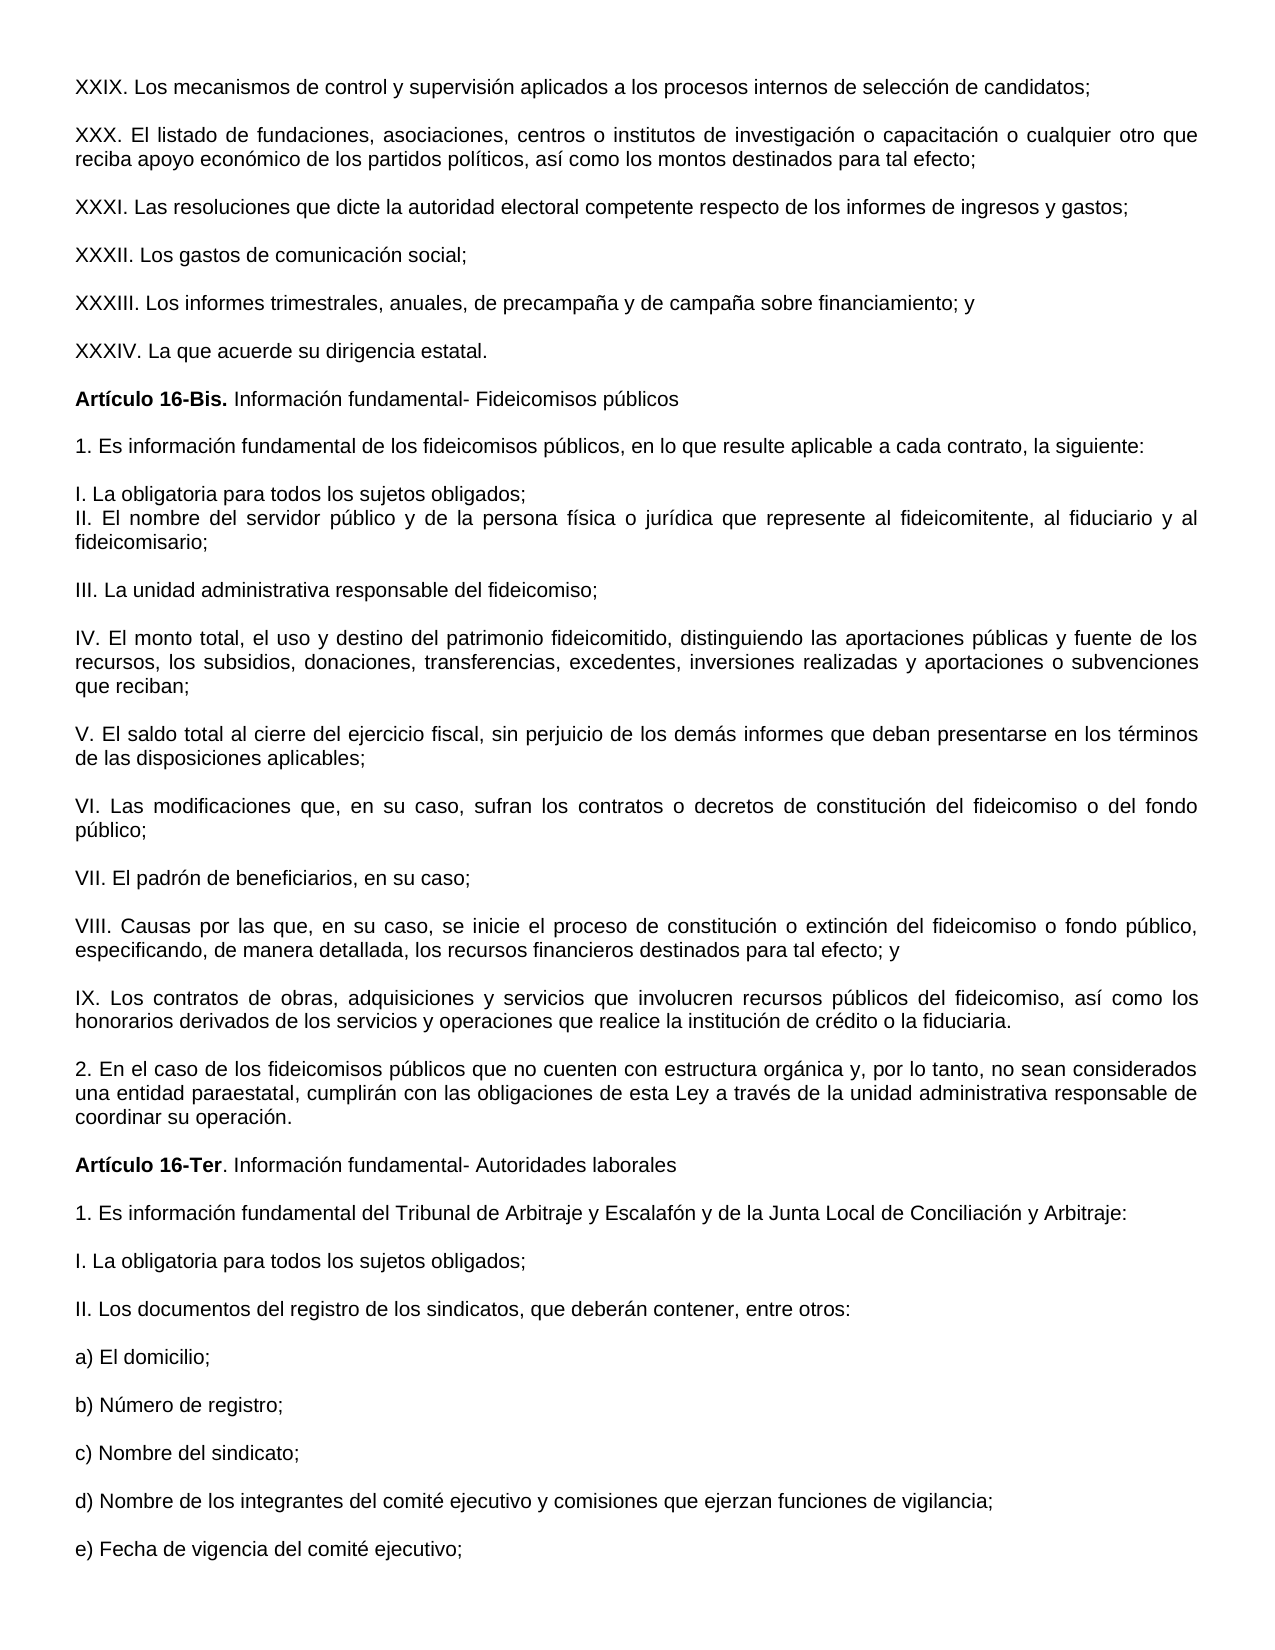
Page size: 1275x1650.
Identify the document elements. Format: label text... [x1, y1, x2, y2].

text IX. Los contratos de obras, adquisiciones y servicios que involucren recursos públicos del fideicomiso, así como los honorarios derivados de los servicios y operaciones que realice la institución de crédito o la fiduciaria. [75, 985, 1200, 1033]
text 2. En el caso de los fideicomisos públicos que no cuenten con estructura orgánica y, por lo tanto, no sean considerados una entidad paraestatal, cumplirán con las obligaciones de esta Ley a través de la unidad administrativa responsable de coordinar su operación. [75, 1057, 1200, 1129]
text V. El saldo total al cierre del ejercicio fiscal, sin perjuicio de los demás informes que deban presentarse en los términos de las disposiciones aplicables; [75, 722, 1200, 770]
text 1. Es información fundamental de los fideicomisos públicos, en lo que resulte aplicable a cada contrato, la siguiente: [75, 434, 1200, 458]
text IV. El monto total, el uso y destino del patrimonio fideicomitido, distinguiendo las aportaciones públicas y fuente de los recursos, los subsidios, donaciones, transferencias, excedentes, inversiones realizadas y aportaciones o subvenciones que reciban; [75, 626, 1200, 698]
text VIII. Causas por las que, en su caso, se inicie el proceso de constitución o extinción del fideicomiso o fondo público, especificando, de manera detallada, los recursos financieros destinados para tal efecto; y [75, 913, 1200, 961]
text XXXIII. Los informes trimestrales, anuales, de precampaña y de campaña sobre financiamiento; y [75, 291, 1200, 314]
text III. La unidad administrativa responsable del fideicomiso; [75, 578, 1200, 602]
text II. El nombre del servidor público y de la persona física o jurídica que represente al fideicomitente, al fiduciario y al fideicomisario; [75, 506, 1200, 554]
text b) Número de registro; [75, 1393, 1200, 1417]
text Artículo 16-Bis. Información fundamental- Fideicomisos públicos [75, 386, 1200, 410]
text XXXII. Los gastos de comunicación social; [75, 243, 1200, 267]
text a) El domicilio; [75, 1345, 1200, 1369]
text I. La obligatoria para todos los sujetos obligados; [75, 482, 1200, 506]
text XXIX. Los mecanismos de control y supervisión aplicados a los procesos internos de selección de candidatos; [75, 75, 1200, 99]
text VII. El padrón de beneficiarios, en su caso; [75, 866, 1200, 889]
text e) Fecha de vigencia del comité ejecutivo; [75, 1536, 1200, 1560]
text VI. Las modificaciones que, en su caso, sufran los contratos o decretos de constitución del fideicomiso o del fondo público; [75, 794, 1200, 842]
text XXXI. Las resoluciones que dicte la autoridad electoral competente respecto de los informes de ingresos y gastos; [75, 195, 1200, 219]
text II. Los documentos del registro de los sindicatos, que deberán contener, entre otros: [75, 1297, 1200, 1321]
text 1. Es información fundamental del Tribunal de Arbitraje y Escalafón y de de Conciliación y Arbitraje: [75, 1201, 1200, 1225]
text d) Nombre de los integrantes del comité ejecutivo y comisiones que ejerzan funciones de vigilancia; [75, 1488, 1200, 1512]
text Artículo 16-Ter. Información fundamental- Autoridades laborales [75, 1153, 1200, 1177]
text I. La obligatoria para todos los sujetos obligados; [75, 1249, 1200, 1273]
text XXXIV. La que acuerde su dirigencia estatal. [75, 338, 1200, 362]
text c) Nombre del sindicato; [75, 1441, 1200, 1464]
text XXX. El listado de fundaciones, asociaciones, centros o institutos de investigación o capacitación o cualquier otro que reciba apoyo económico de los partidos políticos, así como los montos destinados para tal efecto; [75, 123, 1200, 171]
